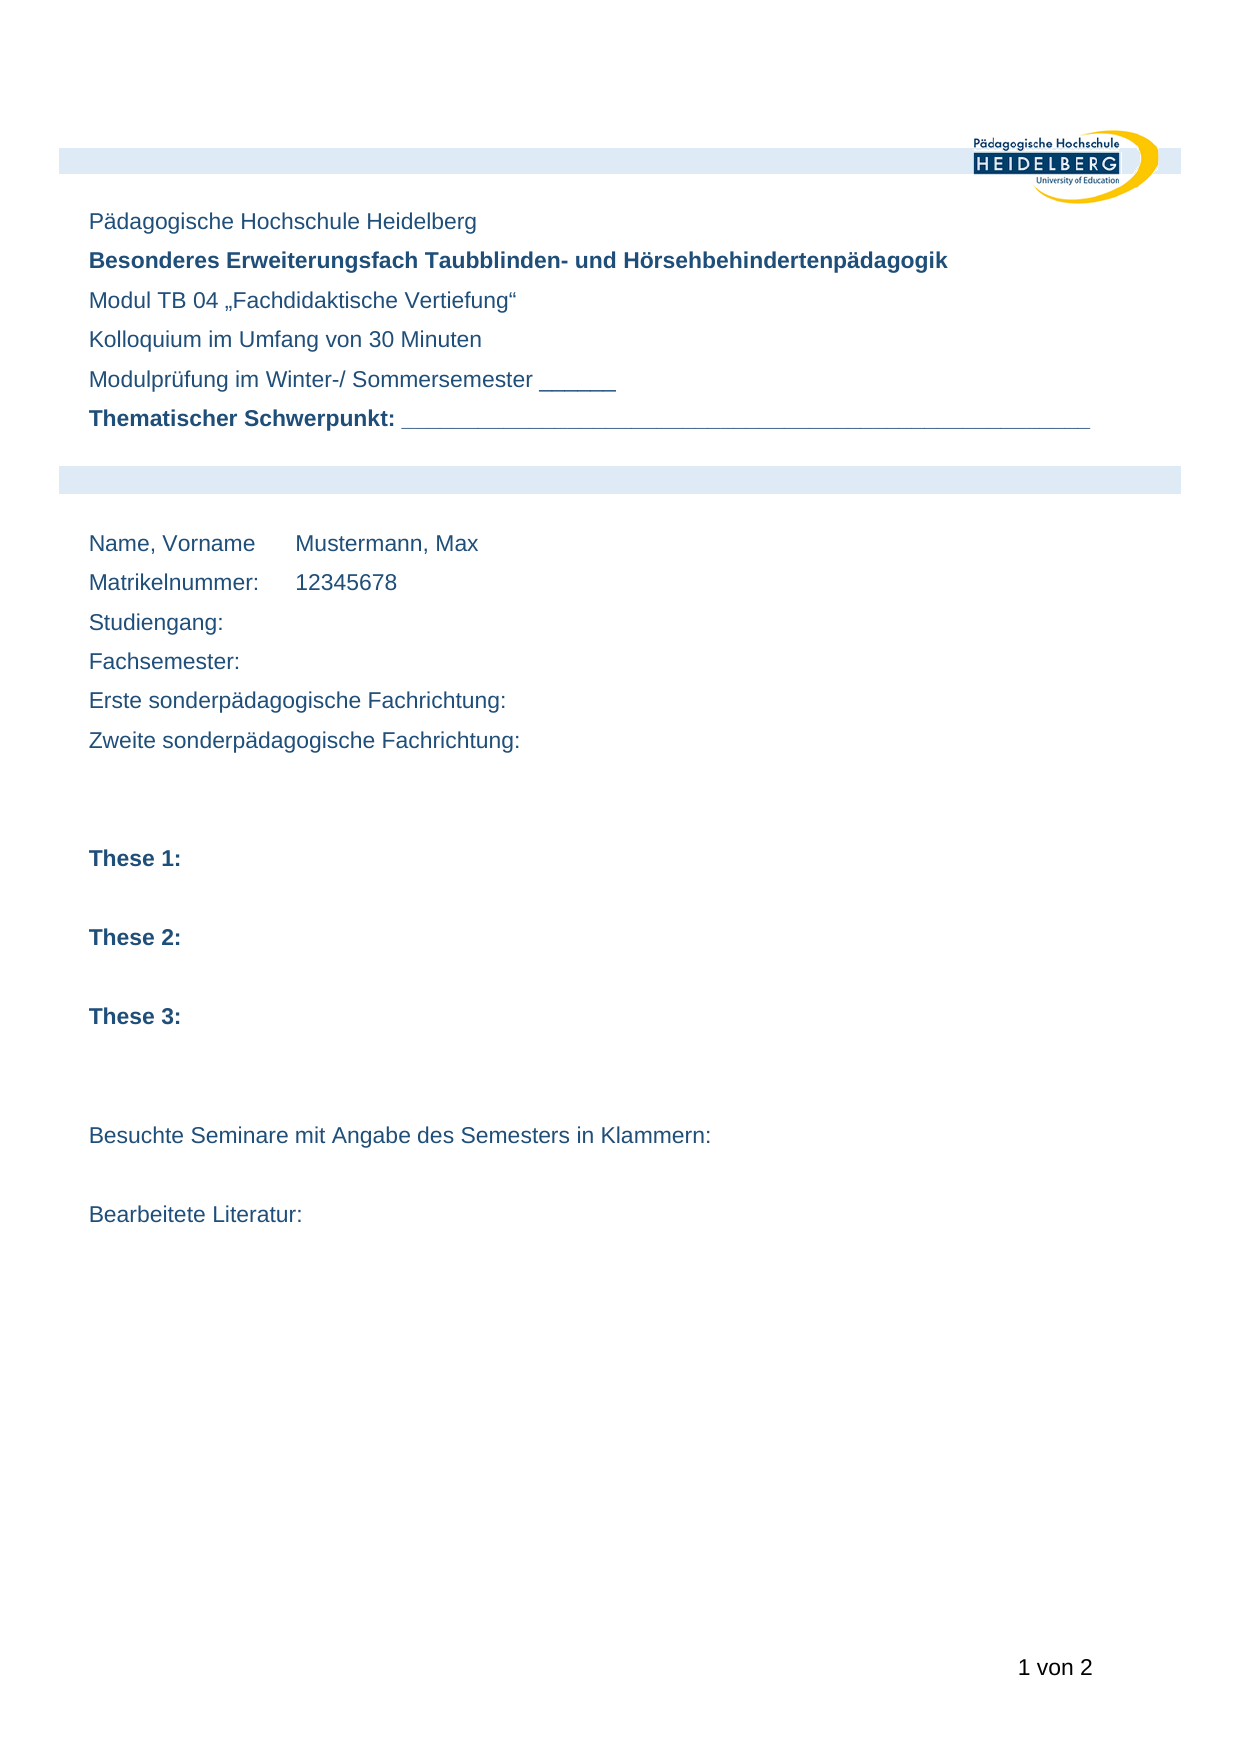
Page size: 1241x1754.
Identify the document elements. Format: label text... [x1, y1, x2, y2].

text Kolloquium im Umfang von 30 Minuten [88, 326, 1093, 353]
text Bearbeitete Literatur: [88, 1201, 1093, 1227]
text Zweite sonderpädagogische Fachrichtung: [88, 727, 1093, 753]
picture [973, 125, 1159, 208]
text Besonderes Erweiterungsfach Taubblinden- und Hörsehbehindertenpädagogik [88, 247, 1093, 274]
text Modul TB 04 „Fachdidaktische Vertiefung“ [88, 287, 1093, 313]
text Matrikelnummer: 12345678 [88, 569, 1093, 595]
text These 2: [88, 924, 1093, 951]
text Pädagogische Hochschule Heidelberg [88, 208, 1093, 234]
text Name, Vorname Mustermann, Max [88, 529, 1093, 556]
text Erste sonderpädagogische Fachrichtung: [88, 687, 1093, 714]
text Thematischer Schwerpunkt: ______________________________________________________ [88, 405, 1093, 432]
text Besuchte Seminare mit Angabe des Semesters in Klammern: [88, 1122, 1093, 1148]
text Modulprüfung im Winter-/ Sommersemester ______ [88, 366, 1093, 392]
text Fachsemester: [88, 648, 1093, 674]
text Studiengang: [88, 608, 1093, 635]
text These 3: [88, 1003, 1093, 1030]
text These 1: [88, 845, 1093, 872]
